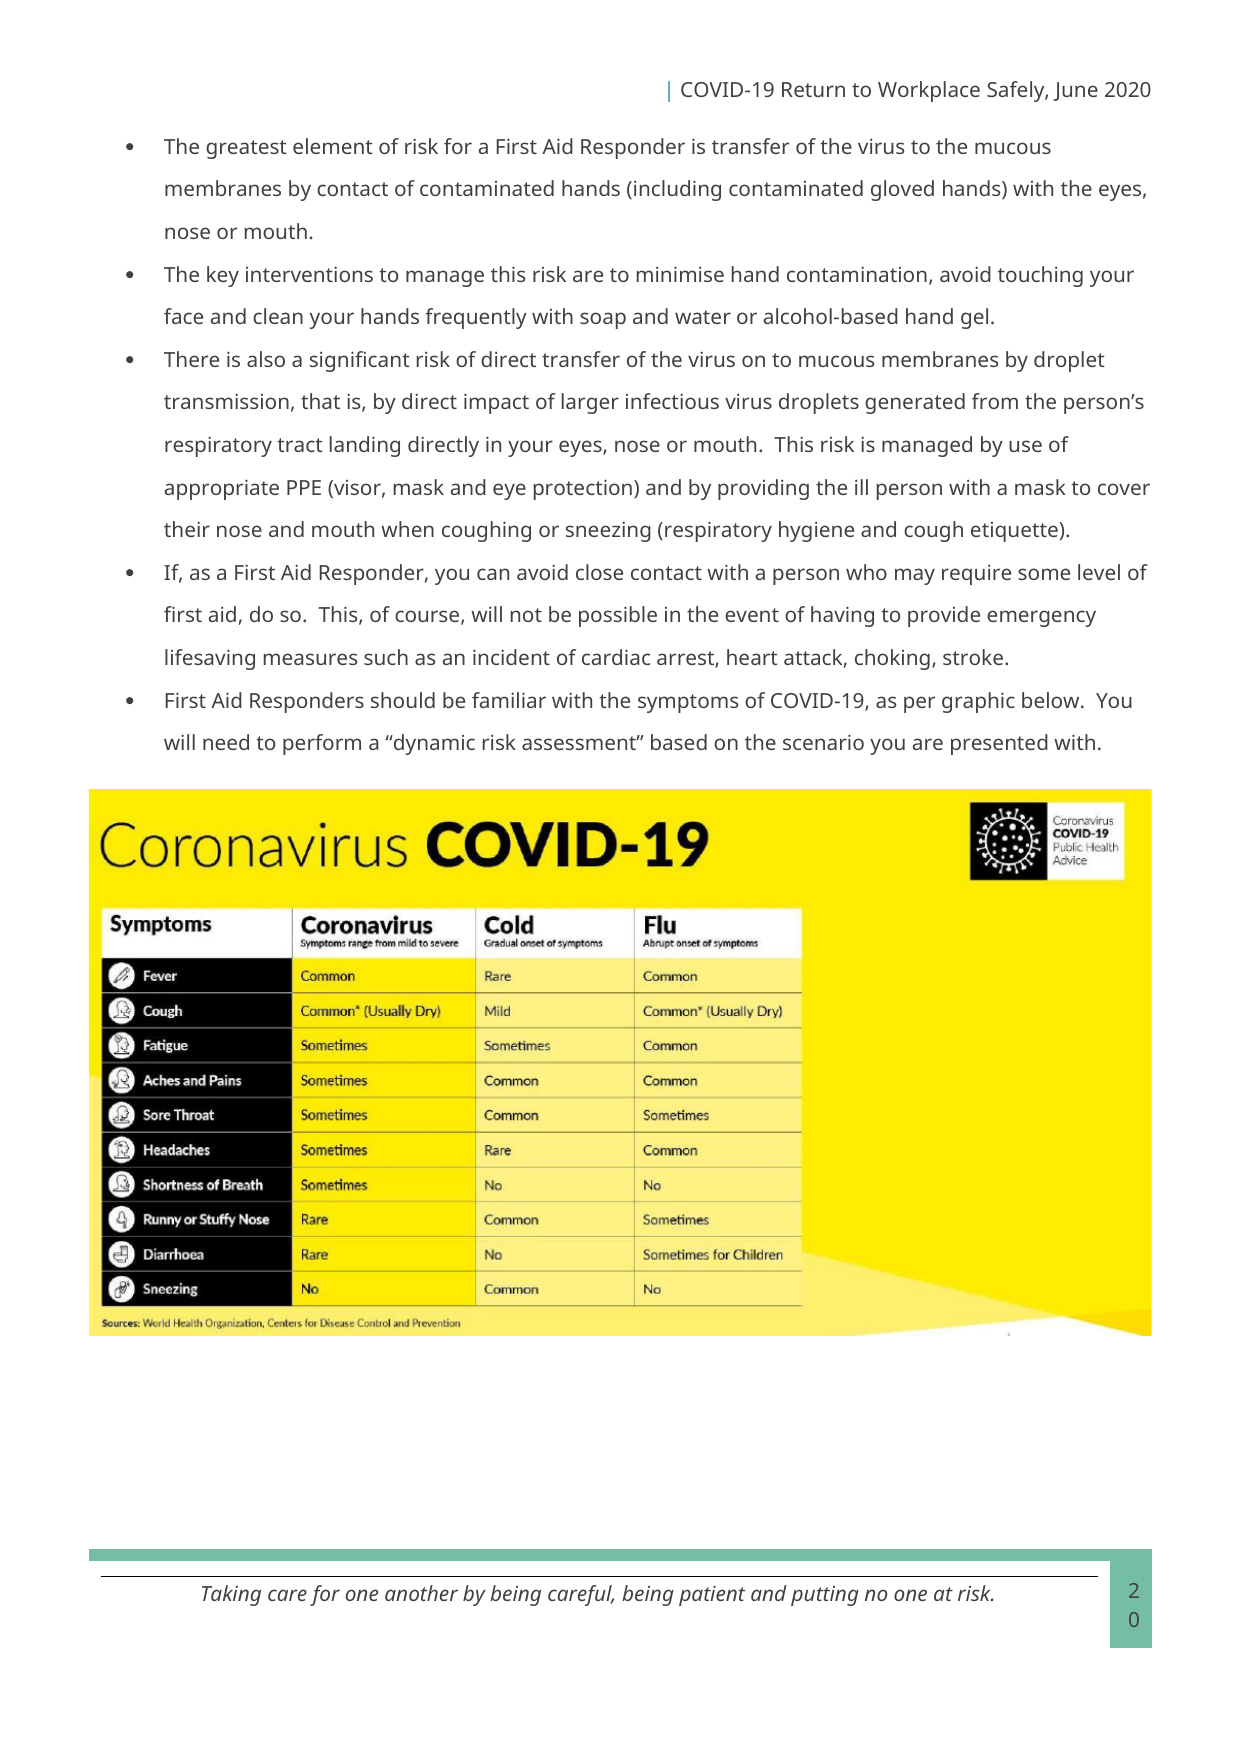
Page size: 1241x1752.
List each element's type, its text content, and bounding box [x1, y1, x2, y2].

list The key interventions to manage this risk are to minimise hand contamination, avoid touching your face and clean your hands frequently with soap and water or alcohol-based hand gel. [126, 260, 1152, 331]
picture [88, 789, 1152, 1336]
list If, as a First Aid Responder, you can avoid close contact with a person who may require some level of first aid, do so. This, of course, will not be possible in the event of having to provide emergency lifesaving measures such as an incident of cardiac arrest, heart attack, choking, stroke. [126, 558, 1152, 672]
list There is also a significant risk of direct transfer of the virus on to mucous membranes by droplet transmission, that is, by direct impact of larger infectious virus droplets generated from the person’s respiratory tract landing directly in your eyes, nose or mouth. This risk is managed by use of appropriate PPE (visor, mask and eye protection) and by providing the ill person with a mask to cover their nose and mouth when coughing or sneezing (respiratory hygiene and cough etiquette). [126, 345, 1152, 544]
list First Aid Responders should be familiar with the symptoms of COVID-19, as per graphic below. You will need to perform a “dynamic risk assessment” based on the scenario you are presented with. [126, 686, 1152, 757]
list The greatest element of risk for a First Aid Responder is transfer of the virus to the mucous membranes by contact of contaminated hands (including contaminated gloved hands) with the eyes, nose or mouth. [126, 132, 1152, 246]
